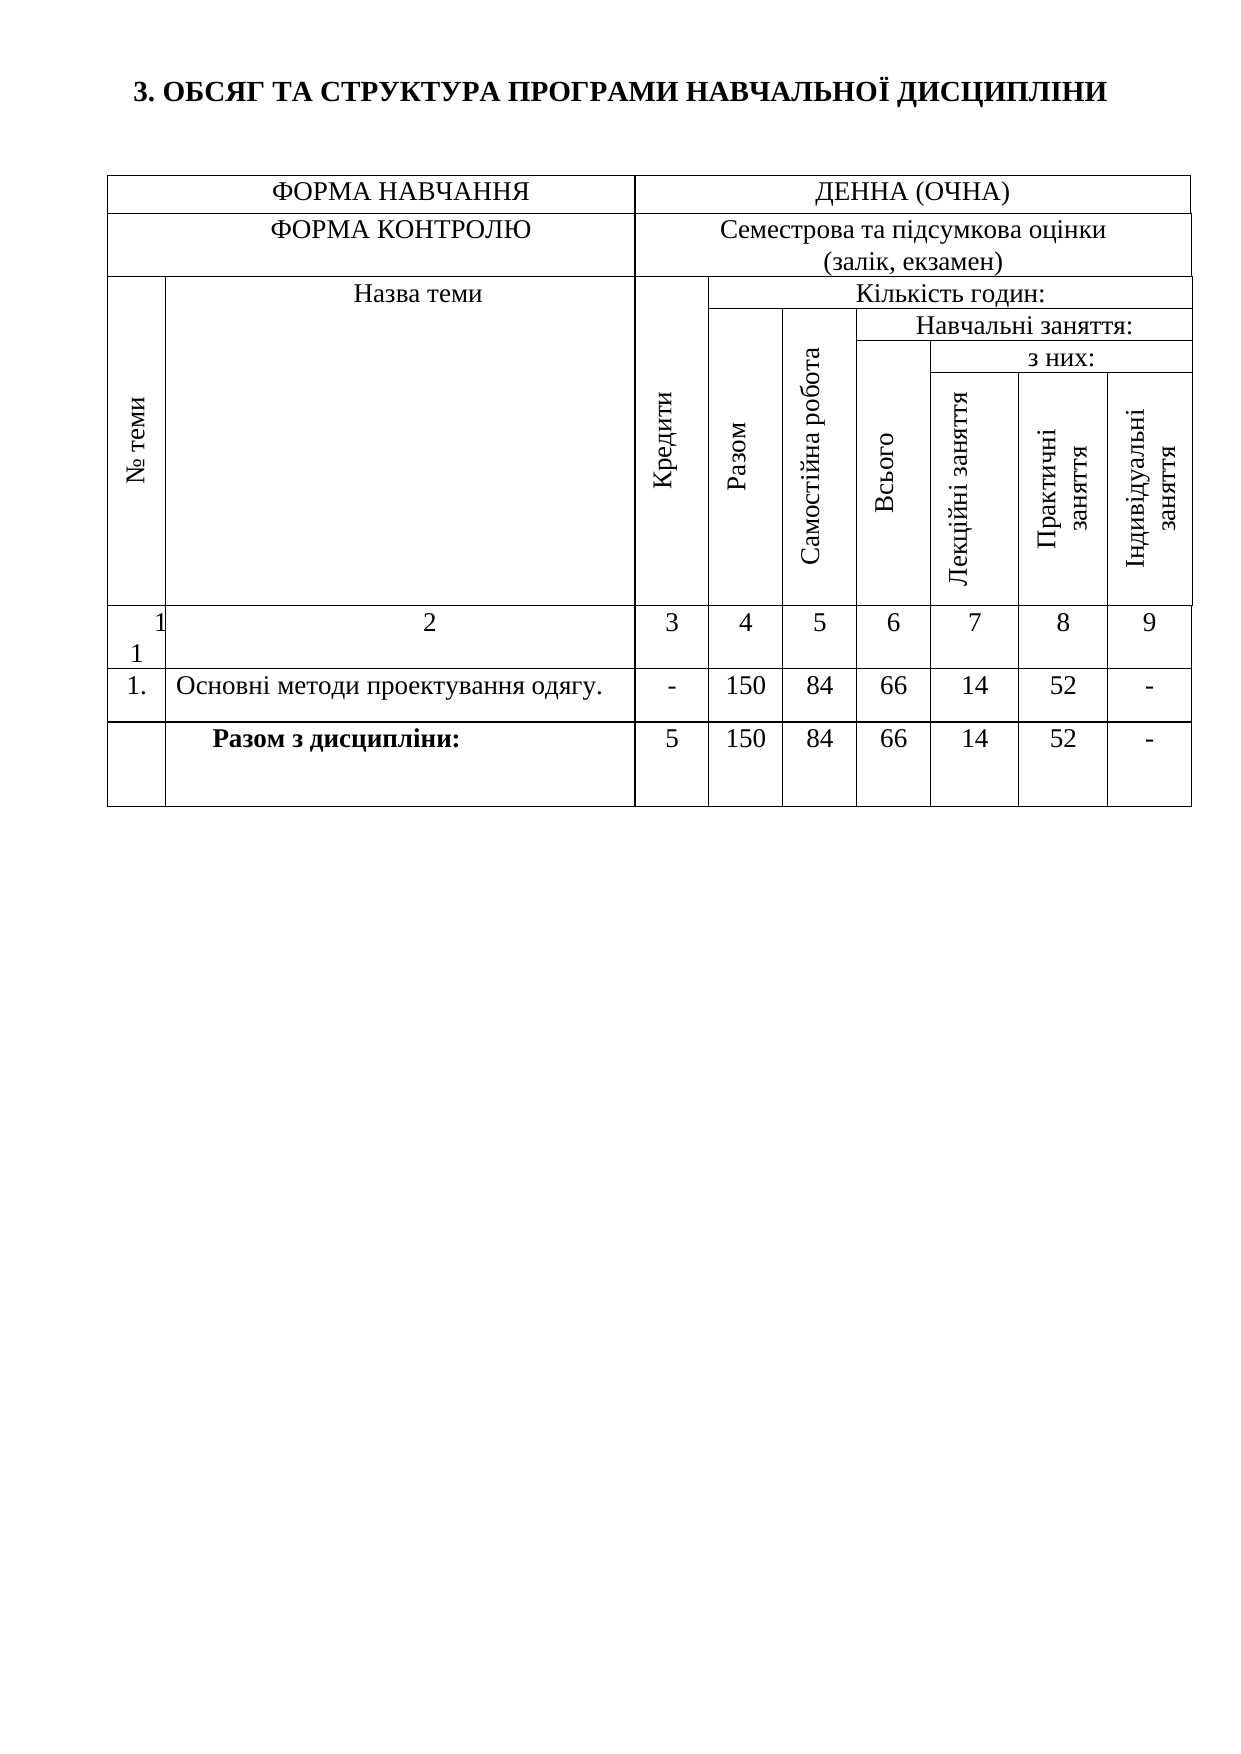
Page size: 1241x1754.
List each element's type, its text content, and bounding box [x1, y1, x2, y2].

table_cell ФОРМА КОНТРОЛЮ [108, 214, 634, 276]
table_cell Основні методи проектування одягу. [166, 669, 634, 721]
table_cell - [636, 669, 708, 721]
table_cell Самостійна робота [783, 309, 856, 605]
table_cell 5 [783, 606, 856, 668]
table_cell 150 [709, 669, 782, 721]
table_cell Практичні заняття [1019, 373, 1107, 605]
table_cell Всього [857, 341, 930, 605]
table_cell Кредити [636, 277, 708, 605]
table_cell 8 [1019, 606, 1107, 668]
table_cell 6 [857, 606, 930, 668]
table_cell з них: [931, 341, 1192, 372]
table_cell 1. [108, 669, 165, 721]
text 3. ОБСЯГ ТА СТРУКТУРА ПРОГРАМИ НАВЧАЛЬНОЇ ДИСЦИПЛІНИ [59, 74, 1181, 107]
table_cell 4 [709, 606, 782, 668]
table_cell - [1108, 723, 1191, 806]
table_cell 84 [783, 723, 856, 806]
table_header ФОРМА НАВЧАННЯ [108, 176, 634, 212]
table_cell № теми [108, 277, 165, 605]
table_cell 150 [709, 723, 782, 806]
table_cell Кількість годин: [709, 277, 1192, 308]
table_cell 52 [1019, 723, 1107, 806]
table_cell 5 [636, 723, 708, 806]
table_cell 2 [166, 606, 634, 668]
table_cell 3 [636, 606, 708, 668]
table_cell 52 [1019, 669, 1107, 721]
table_cell Лекційні заняття [931, 373, 1018, 605]
table_header ДЕННА (ОЧНА) [636, 176, 1190, 212]
table_cell 14 [931, 723, 1018, 806]
table_cell 7 [931, 606, 1018, 668]
table_cell Навчальні заняття: [857, 309, 1192, 340]
table_cell - [1108, 669, 1191, 721]
table_cell 66 [857, 669, 930, 721]
table_cell Разом [709, 309, 782, 605]
table_cell [108, 723, 165, 806]
table_cell Індивідуальні заняття [1108, 373, 1192, 605]
table_cell 11 [108, 606, 165, 668]
table_cell 9 [1108, 606, 1191, 668]
table_cell Разом з дисципліни: [166, 723, 634, 806]
table_cell 84 [783, 669, 856, 721]
table_cell 14 [931, 669, 1018, 721]
table_cell 66 [857, 723, 930, 806]
table_cell Назва теми [166, 277, 634, 605]
table_cell Семестрова та підсумкова оцінки (залік, екзамен) [636, 214, 1191, 276]
